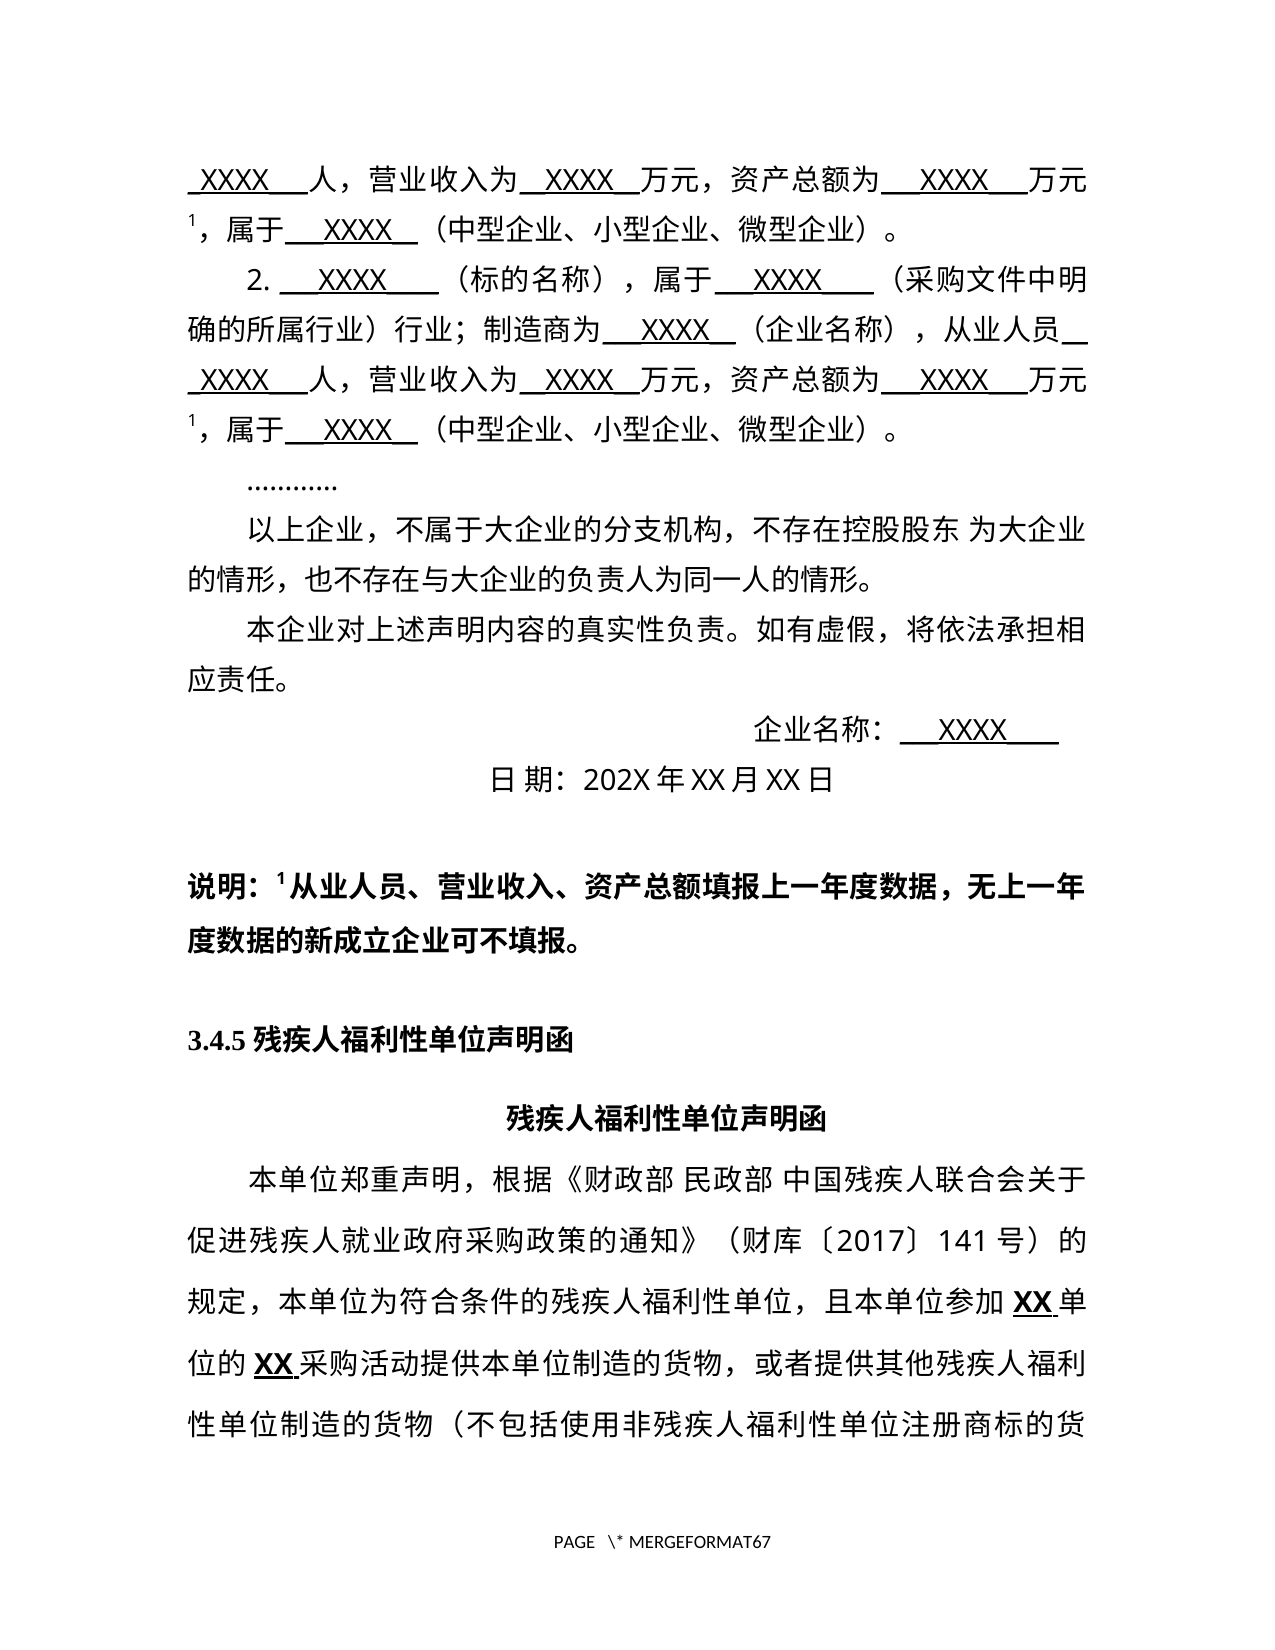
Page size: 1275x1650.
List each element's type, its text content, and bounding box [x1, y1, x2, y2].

text 以上企业，不属于大企业的分支机构，不存在控股股东 为大企业的情形，也不存在与大企业的负责人为同一人的情形。 [187, 500, 1087, 600]
text 企业名称：___XXXX____ [187, 700, 1058, 750]
text 本企业对上述声明内容的真实性负责。如有虚假，将依法承担相应责任。 [187, 600, 1087, 700]
text 2. ___XXXX____（标的名称），属于___XXXX____（采购文件中明确的所属行业）行业；制造商为___XXXX__（企业名称），从业人员___XXXX___人，营业收入为__XXXX__万元，资产总额为___XXXX___万元1，属于___XXXX__（中型企业、小型企业、微型企业）。 [187, 250, 1087, 450]
text ………… [187, 450, 1087, 500]
text 残疾人福利性单位声明函 [187, 1080, 1087, 1141]
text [187, 1141, 1087, 1448]
text 说明：1从业人员、营业收入、资产总额填报上一年度数据，无上一年度数据的新成立企业可不填报。 [187, 854, 1087, 962]
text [187, 150, 1087, 250]
list 残疾人福利性单位声明函 [187, 1017, 1087, 1059]
text 日 期：202X年XX月XX日 [187, 750, 1087, 800]
